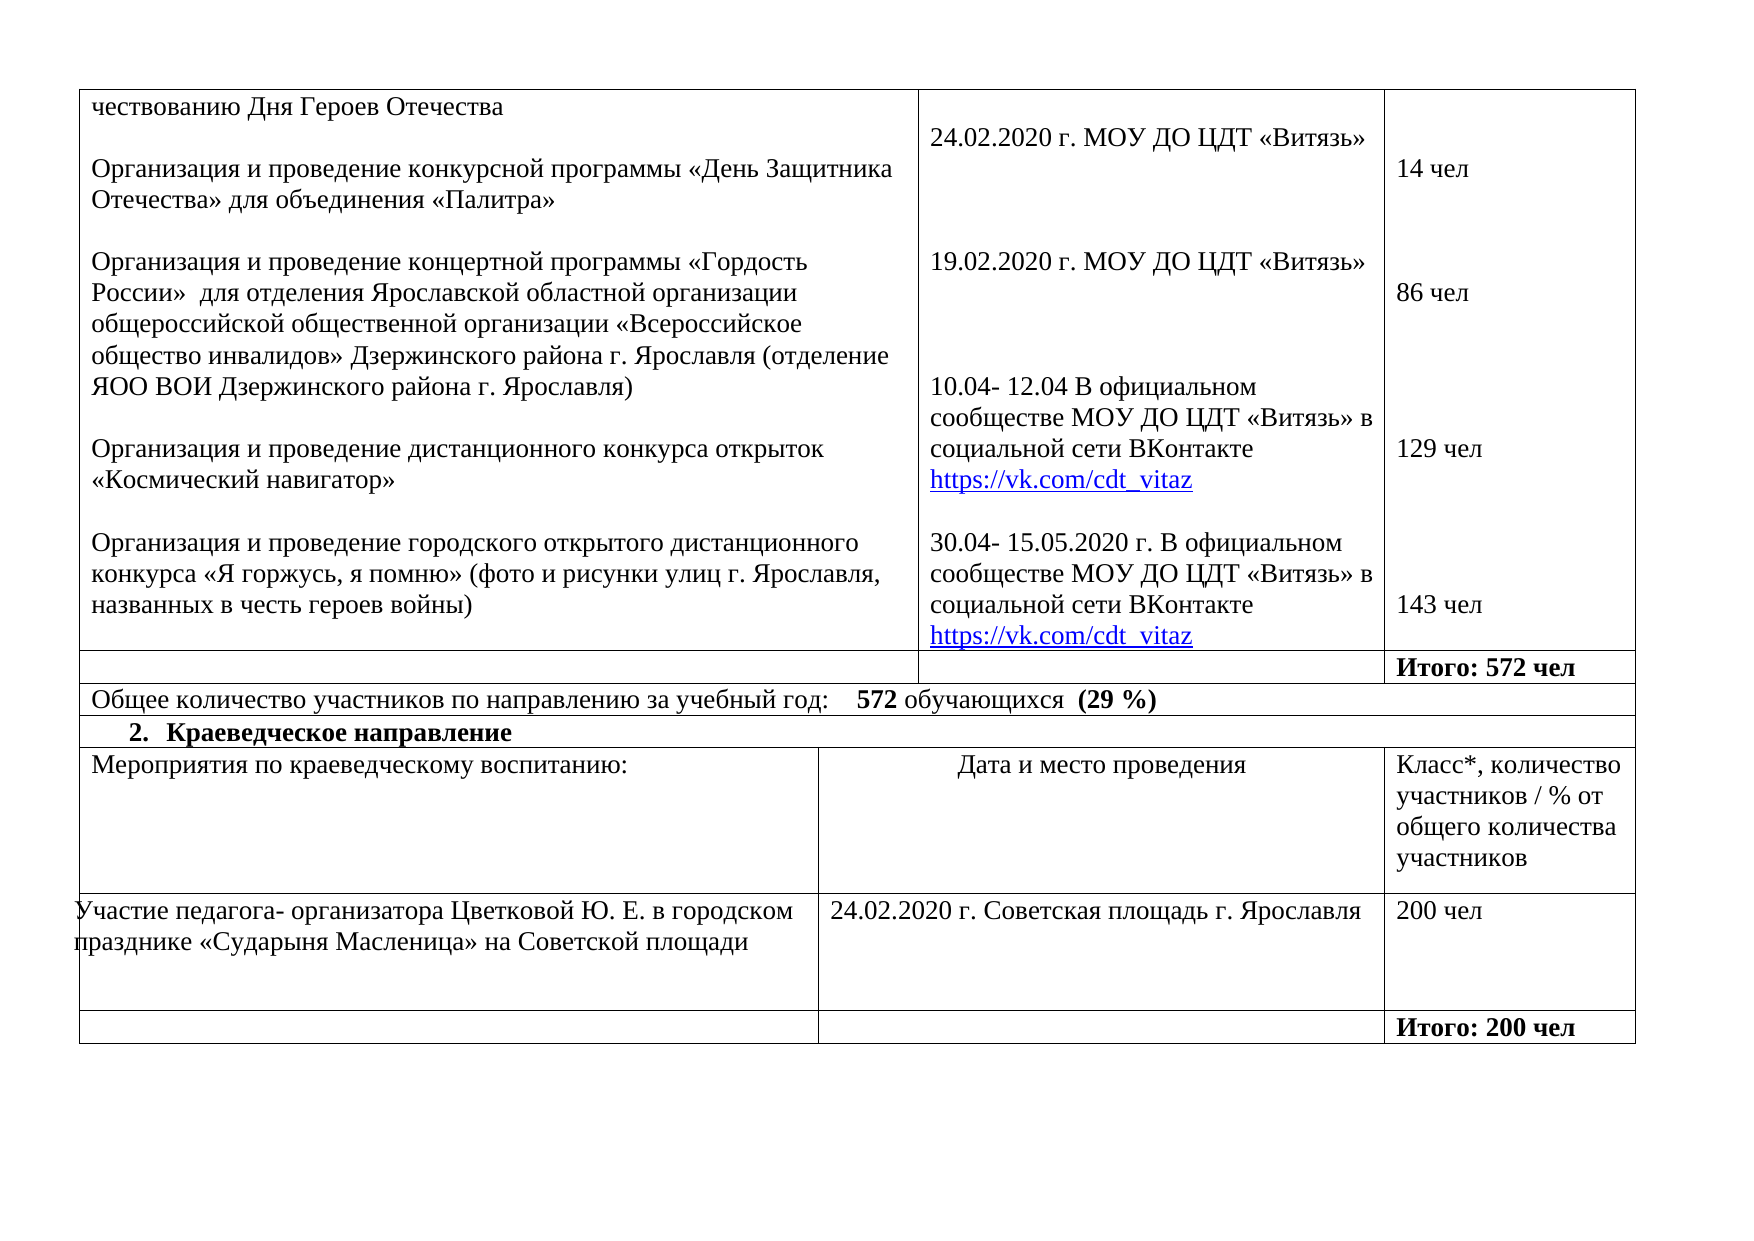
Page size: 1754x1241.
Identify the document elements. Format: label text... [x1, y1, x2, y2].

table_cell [80, 90, 918, 650]
table_cell [919, 651, 1384, 682]
table_cell Мероприятия по краеведческому воспитанию: [80, 748, 818, 893]
table_cell Краеведческое направление [80, 716, 1635, 747]
table_cell Итого: 572 чел [1385, 651, 1635, 682]
table_cell Общее количество участников по направлению за учебный год: 572 обучающихся (29 %) [80, 684, 1635, 714]
table_cell Класс*, количество участников / % от общего количества участников [1385, 748, 1635, 893]
table_cell Участие педагога- организатора Цветковой Ю. Е. в городском празднике «Сударыня Масленица» на Советской площади [80, 894, 818, 1010]
table_cell Дата и место проведения [819, 748, 1384, 893]
table_cell [80, 1011, 818, 1043]
table_cell [819, 1011, 1384, 1043]
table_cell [919, 90, 1384, 650]
table_cell Итого: 200 чел [1385, 1011, 1635, 1043]
table_cell 24.02.2020 г. Советская площадь г. Ярославля [819, 894, 1384, 1010]
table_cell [1385, 90, 1635, 650]
table_cell [80, 651, 918, 682]
table_cell 200 чел [1385, 894, 1635, 1010]
